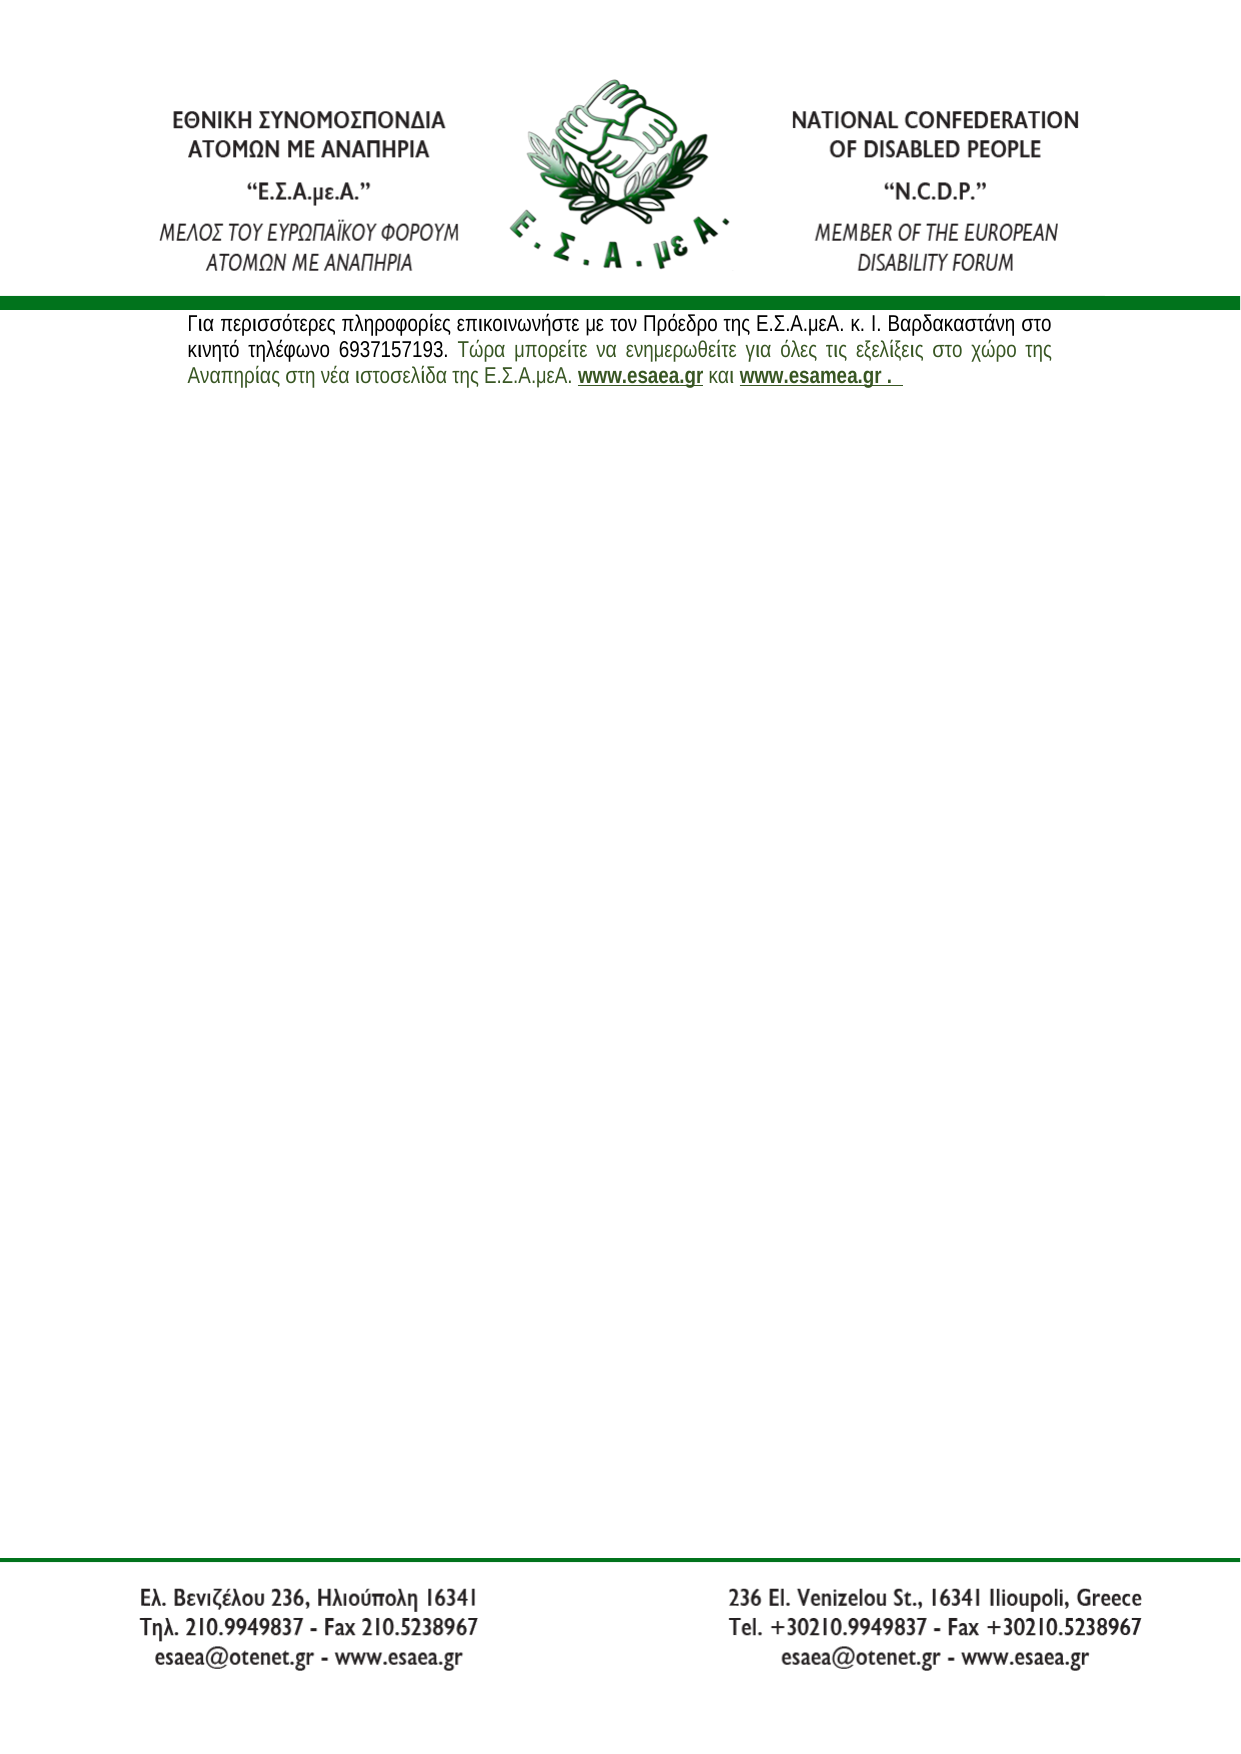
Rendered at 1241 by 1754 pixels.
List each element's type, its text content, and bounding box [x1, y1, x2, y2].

picture [0, 1558, 1241, 1681]
picture [0, 73, 1241, 310]
text Για περισσότερες πληροφορίες επικοινωνήστε με τον Πρόεδρο της Ε.Σ.Α.μεΑ. κ. Ι. Βαρδακαστάνη στο κινητό τηλέφωνο 6937157193. Τώρα μπορείτε να ενημερωθείτε για όλες τις εξελίξεις στο χώρο της Αναπηρίας στη νέα ιστοσελίδα της Ε.Σ.Α.μεΑ. www.esaea.gr και www.esamea.gr . [187, 310, 1053, 389]
